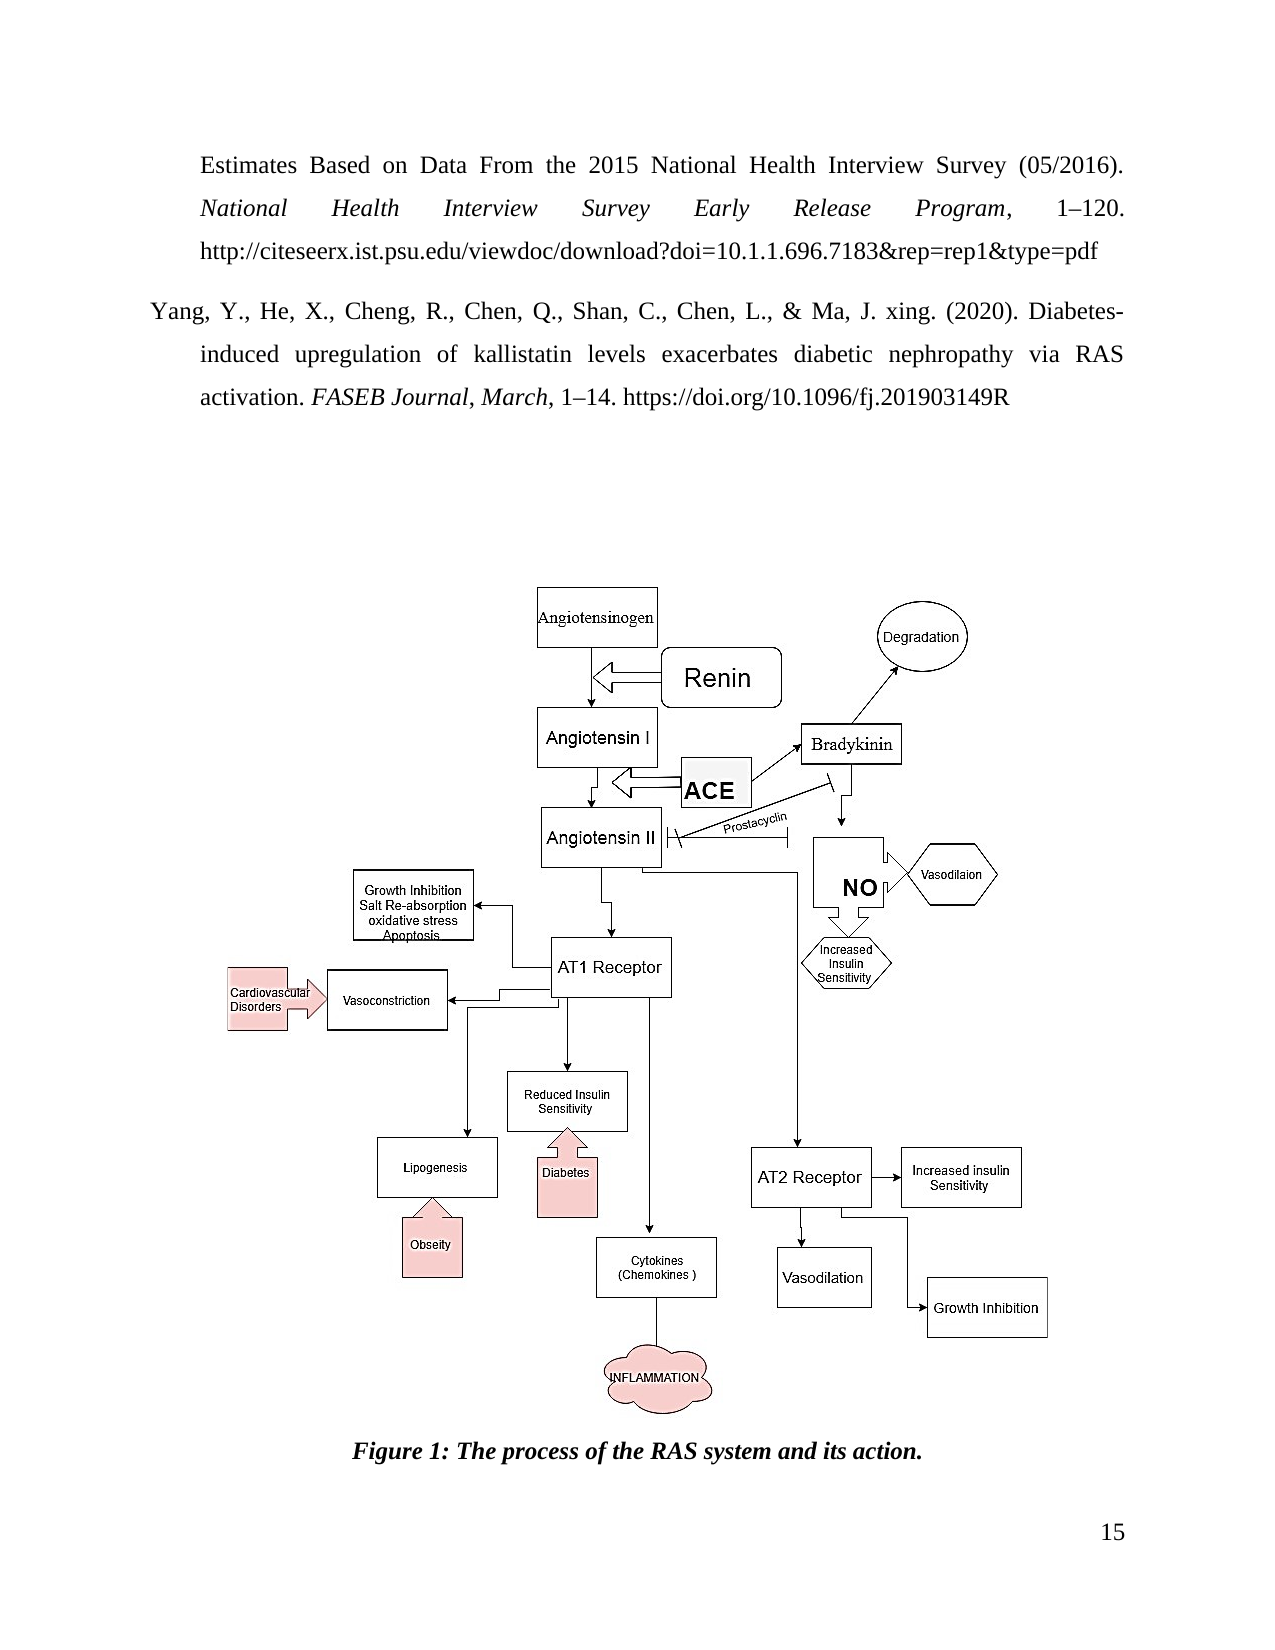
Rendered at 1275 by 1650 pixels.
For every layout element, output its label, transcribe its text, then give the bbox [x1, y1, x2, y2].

picture [227, 587, 1048, 1418]
text Yang, Y., He, X., Cheng, R., Chen, Q., Shan, C., Chen, L., & Ma, J. xing. (2020). Diabetes-induced upregulation of kallistatin levels exacerbates diabetic nephropathy via RAS activation. FASEB Journal, March, 1–14. https://doi.org/10.1096/fj.201903149R [150, 296, 1125, 411]
text Figure 1: The process of the RAS system and its action. [150, 1436, 1125, 1465]
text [150, 150, 1125, 265]
